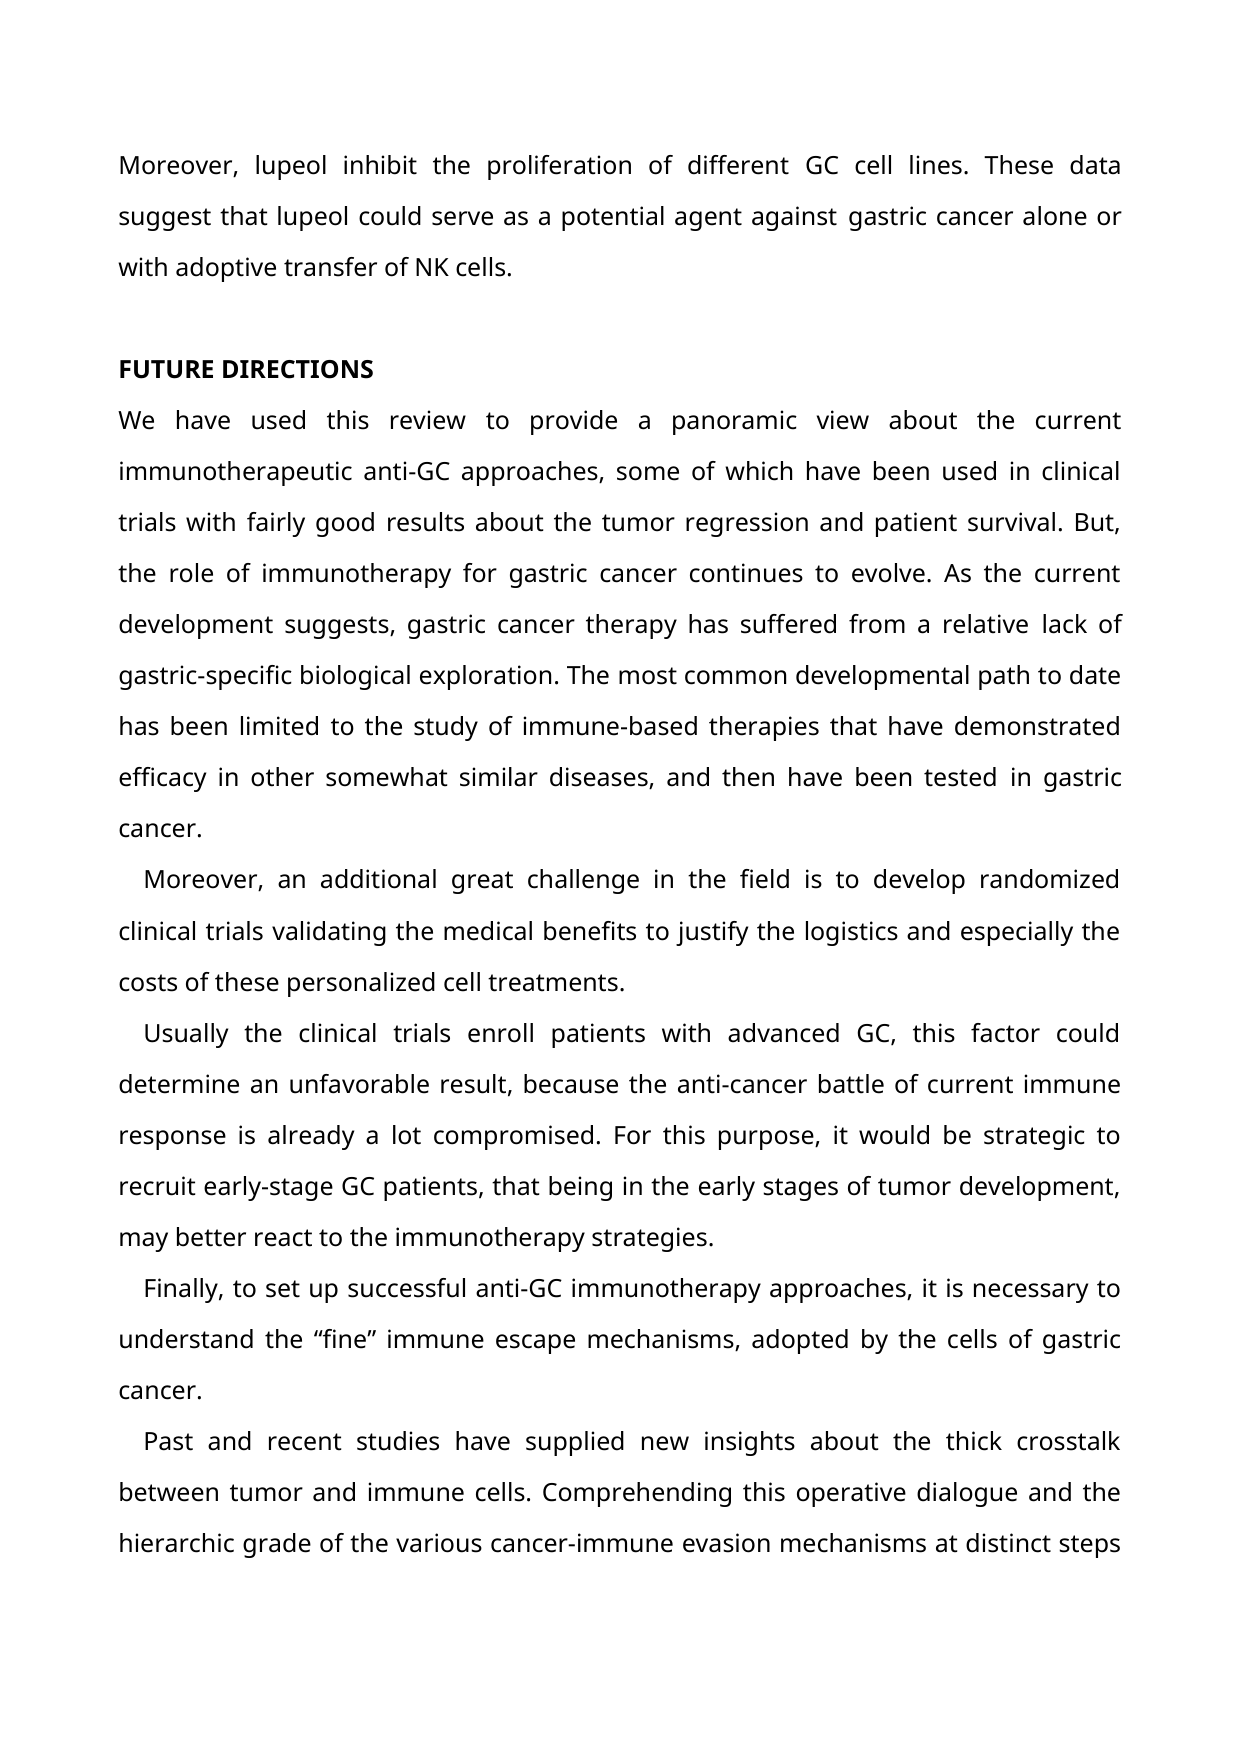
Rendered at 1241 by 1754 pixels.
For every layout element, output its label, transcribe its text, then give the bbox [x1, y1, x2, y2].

text Finally, to set up successful anti-GC immunotherapy approaches, it is necessary to understand the “fine” immune escape mechanisms, adopted by the cells of gastric cancer. [118, 1271, 1122, 1407]
text Moreover, an additional great challenge in the field is to develop randomized clinical trials validating the medical benefits to justify the logistics and especially the costs of these personalized cell treatments. [118, 862, 1122, 998]
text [118, 148, 1122, 284]
text FUTURE DIRECTIONS [118, 352, 1122, 386]
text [118, 1424, 1122, 1560]
text Usually the clinical trials enroll patients with advanced GC, this factor could determine an unfavorable result, because the anti-cancer battle of current immune response is already a lot compromised. For this purpose, it would be strategic to recruit early-stage GC patients, that being in the early stages of tumor development, may better react to the immunotherapy strategies. [118, 1015, 1122, 1253]
text We have used this review to provide a panoramic view about the current immunotherapeutic anti-GC approaches, some of which have been used in clinical trials with fairly good results about the tumor regression and patient survival. But, the role of immunotherapy for gastric cancer continues to evolve. As the current development suggests, gastric cancer therapy has suffered from a relative lack of gastric-specific biological exploration. The most common developmental path to date has been limited to the study of immune-based therapies that have demonstrated efficacy in other somewhat similar diseases, and then have been tested in gastric cancer. [118, 403, 1122, 845]
